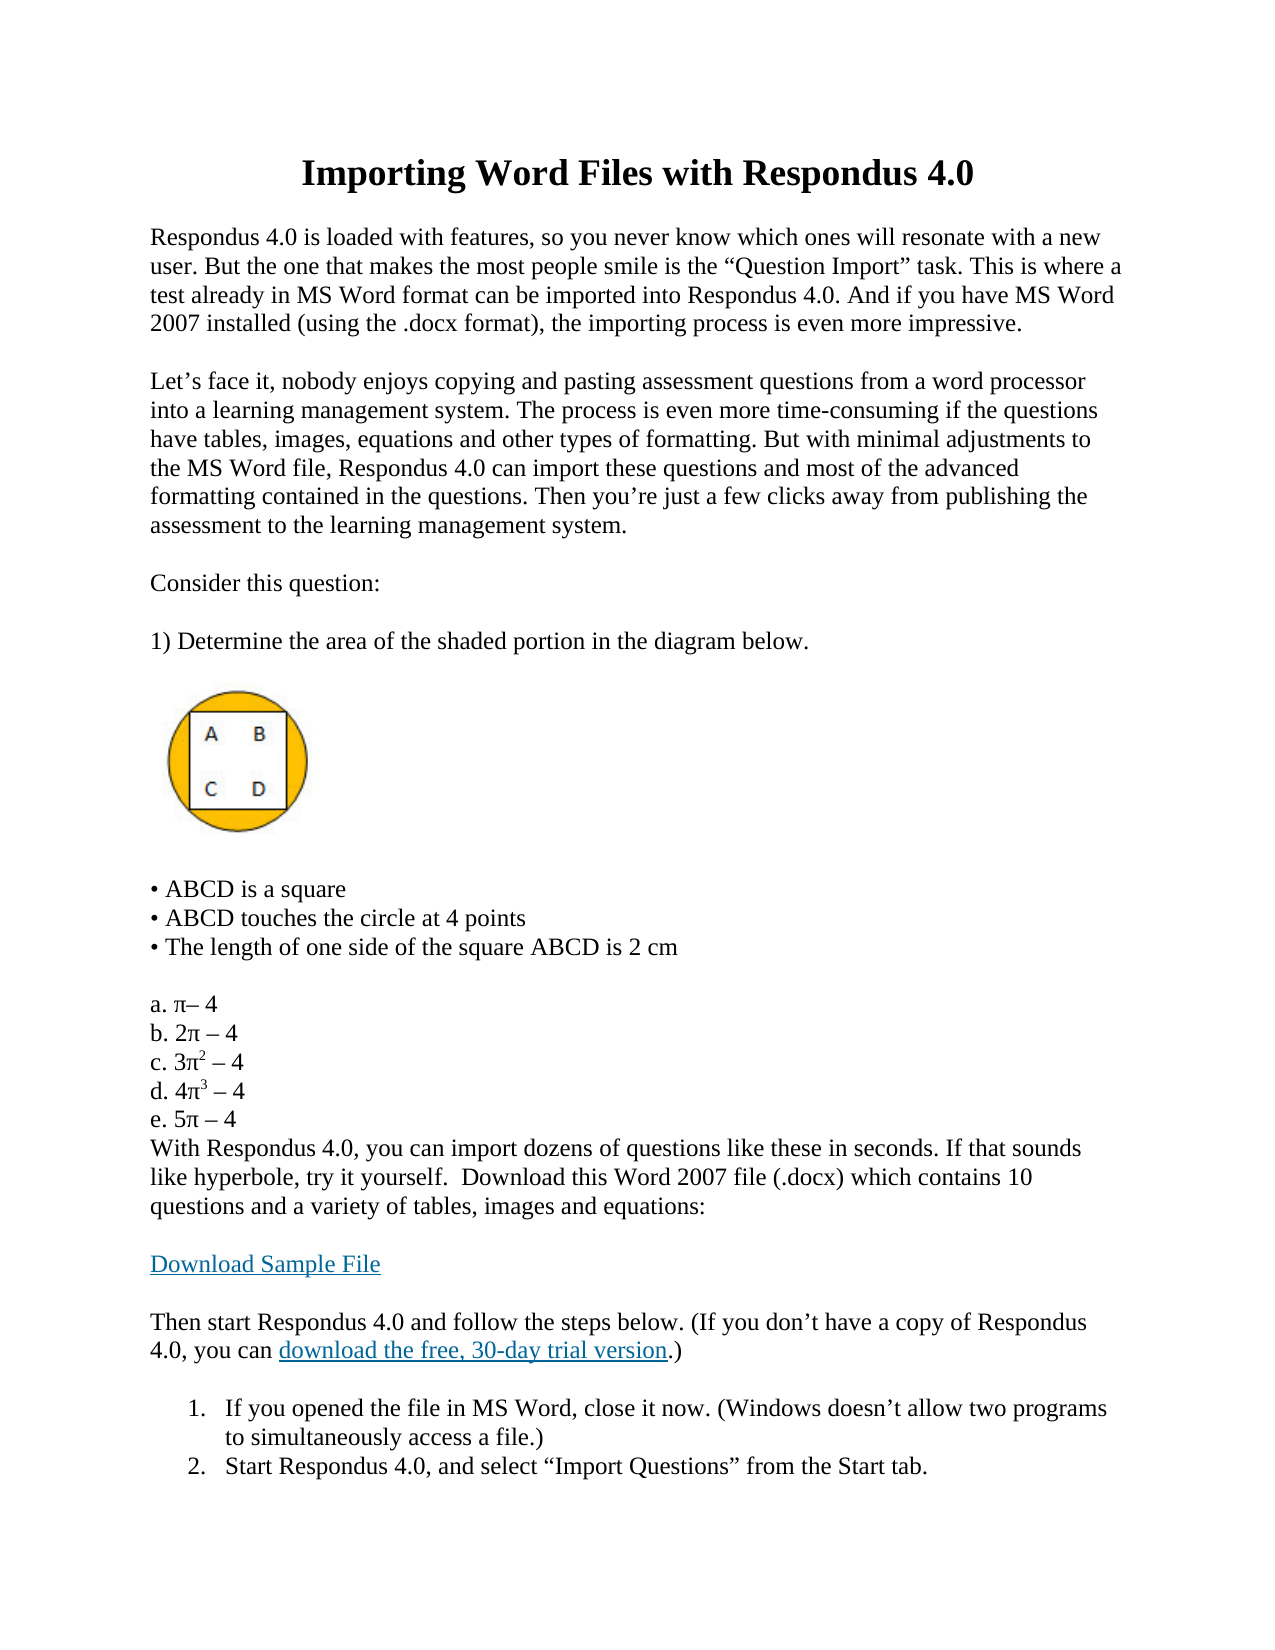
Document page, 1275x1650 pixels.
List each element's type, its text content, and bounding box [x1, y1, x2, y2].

text Download Sample File [150, 1249, 1125, 1277]
text Respondus 4.0 is loaded with features, so you never know which ones will resonate with a new user. But the one that makes the most people smile is the “Question Import” task. This is where a test already in MS Word format can be imported into Respondus 4.0. And if you have MS Word 2007 installed (using the .docx format), the importing process is even more impressive. [150, 222, 1125, 337]
text 1) Determine the area of the shaded portion in the diagram below. [150, 626, 1125, 655]
text Consider this question: [150, 568, 1125, 597]
text Let’s face it, nobody enjoys copying and pasting assessment questions from a word processor into a learning management system. The process is even more time-consuming if the questions have tables, images, equations and other types of formatting. But with minimal adjustments to the MS Word file, Respondus 4.0 can import these questions and most of the advanced formatting contained in the questions. Then you’re just a few clicks away from publishing the assessment to the learning management system. [150, 366, 1125, 539]
text • ABCD is a square • ABCD touches the circle at 4 points • The length of one side of the square ABCD is 2 cm [150, 874, 1125, 960]
text Importing Word Files with Respondus 4.0 [150, 150, 1125, 193]
text a. π– 4 b. 2π – 4 c. 3π2 – 4 d. 4π3 – 4 e. 5π – 4 With Respondus 4.0, you can import dozens of questions like these in seconds. If that sounds like hyperbole, try it yourself. Download this Word 2007 file (.docx) which contains 10 questions and a variety of tables, images and equations: [150, 989, 1125, 1219]
picture [150, 683, 854, 845]
list If you opened the file in MS Word, close it now. (Windows doesn’t allow two programs to simultaneously access a file.) [187, 1393, 1125, 1451]
text Then start Respondus 4.0 and follow the steps below. (If you don’t have a copy of Respondus 4.0, you can download the free, 30-day trial version.) [150, 1307, 1125, 1364]
list Start Respondus 4.0, and select “Import Questions” from the Start tab. [187, 1451, 1125, 1479]
